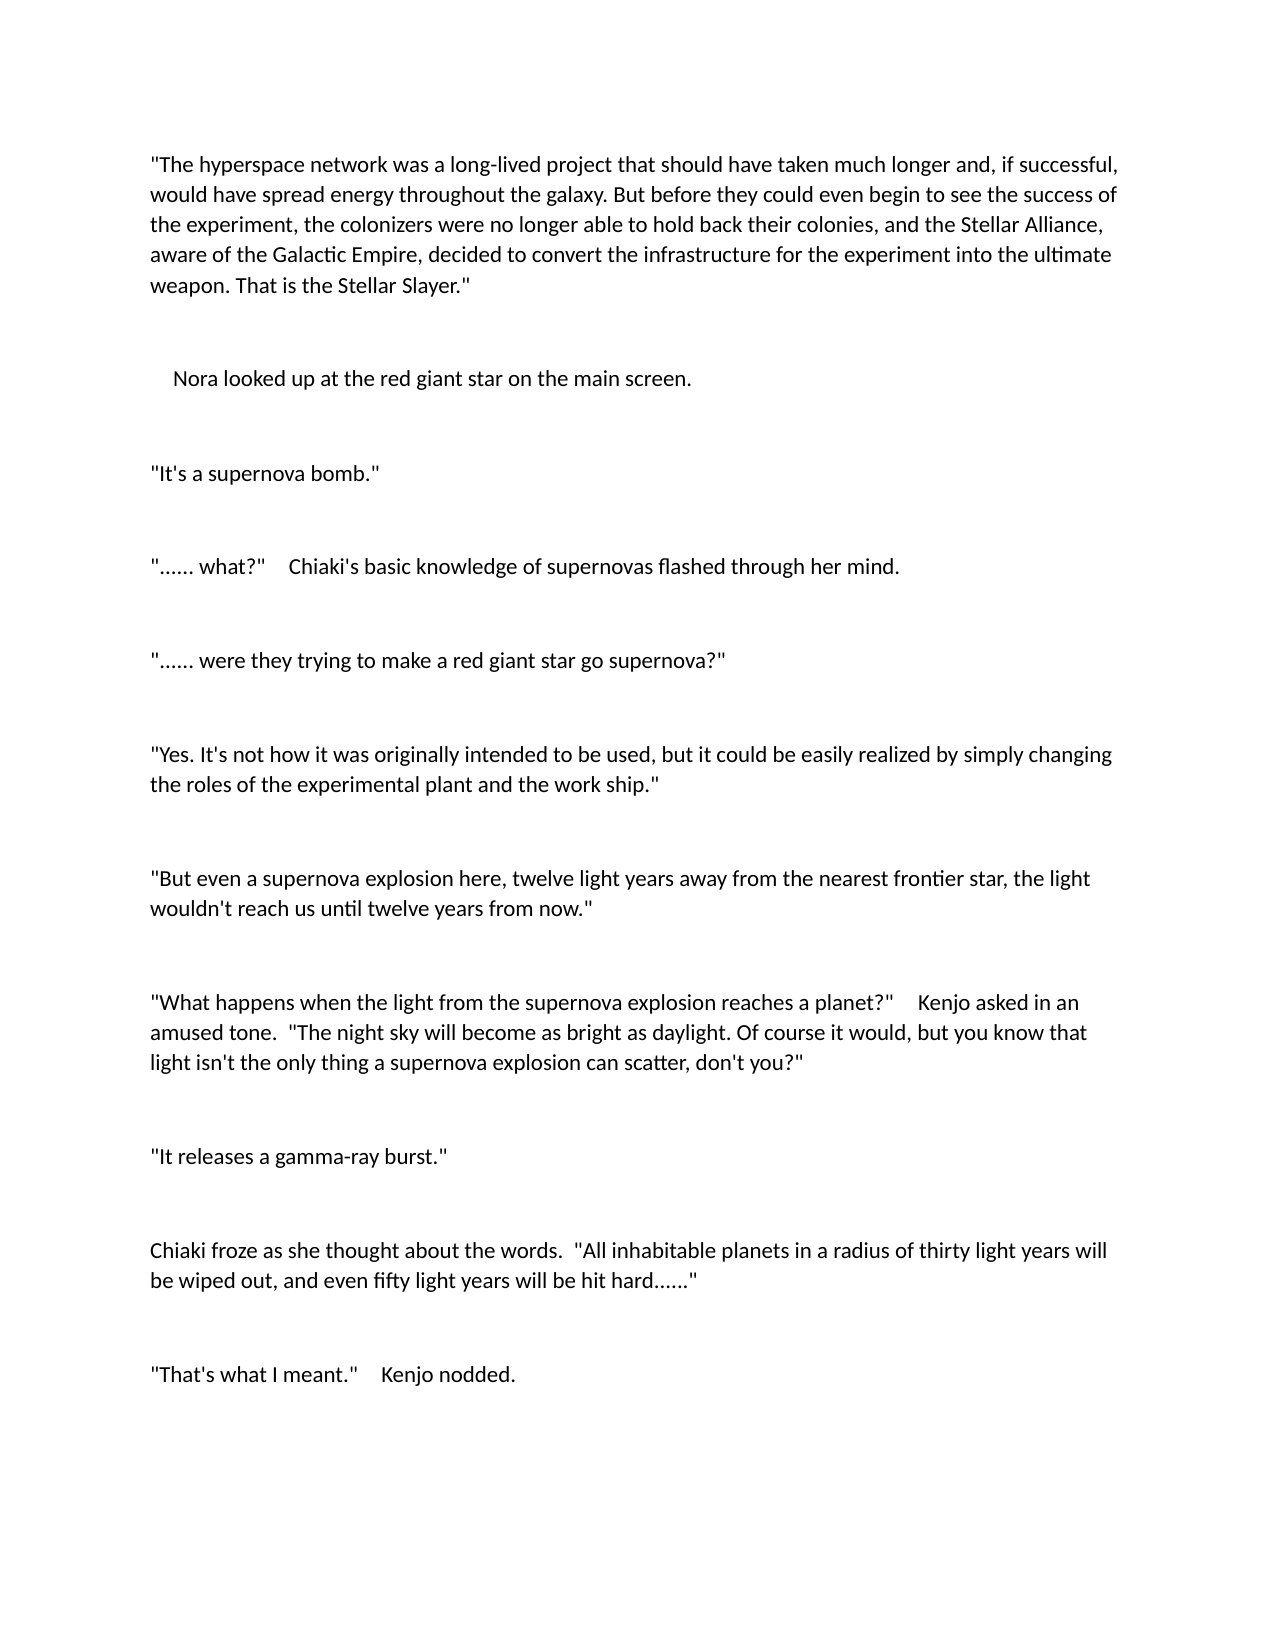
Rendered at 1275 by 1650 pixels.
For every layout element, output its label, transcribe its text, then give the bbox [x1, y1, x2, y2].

text Nora looked up at the red giant star on the main screen. [150, 364, 1125, 393]
text Chiaki froze as she thought about the words. "All inhabitable planets in a radius of thirty light years will be wiped out, and even fifty light years will be hit hard......" [150, 1236, 1125, 1294]
text "...... what?" Chiaki's basic knowledge of supernovas flashed through her mind. [150, 552, 1125, 580]
text "It releases a gamma-ray burst." [150, 1142, 1125, 1170]
text "...... were they trying to make a red giant star go supernova?" [150, 646, 1125, 674]
text "Yes. It's not how it was originally intended to be used, but it could be easily realized by simply changing the roles of the experimental plant and the work ship." [150, 740, 1125, 798]
text "It's a supernova bomb." [150, 459, 1125, 487]
text "But even a supernova explosion here, twelve light years away from the nearest frontier star, the light wouldn't reach us until twelve years from now." [150, 864, 1125, 922]
text "The hyperspace network was a long-lived project that should have taken much longer and, if successful, would have spread energy throughout the galaxy. But before they could even begin to see the success of the experiment, the colonizers were no longer able to hold back their colonies, and the Stellar Alliance, aware of the Galactic Empire, decided to convert the infrastructure for the experiment into the ultimate weapon. That is the Stellar Slayer." [150, 150, 1125, 299]
text "That's what I meant." Kenjo nodded. [150, 1360, 1125, 1388]
text "What happens when the light from the supernova explosion reaches a planet?" Kenjo asked in an amused tone. "The night sky will become as bright as daylight. Of course it would, but you know that light isn't the only thing a supernova explosion can scatter, don't you?" [150, 988, 1125, 1077]
